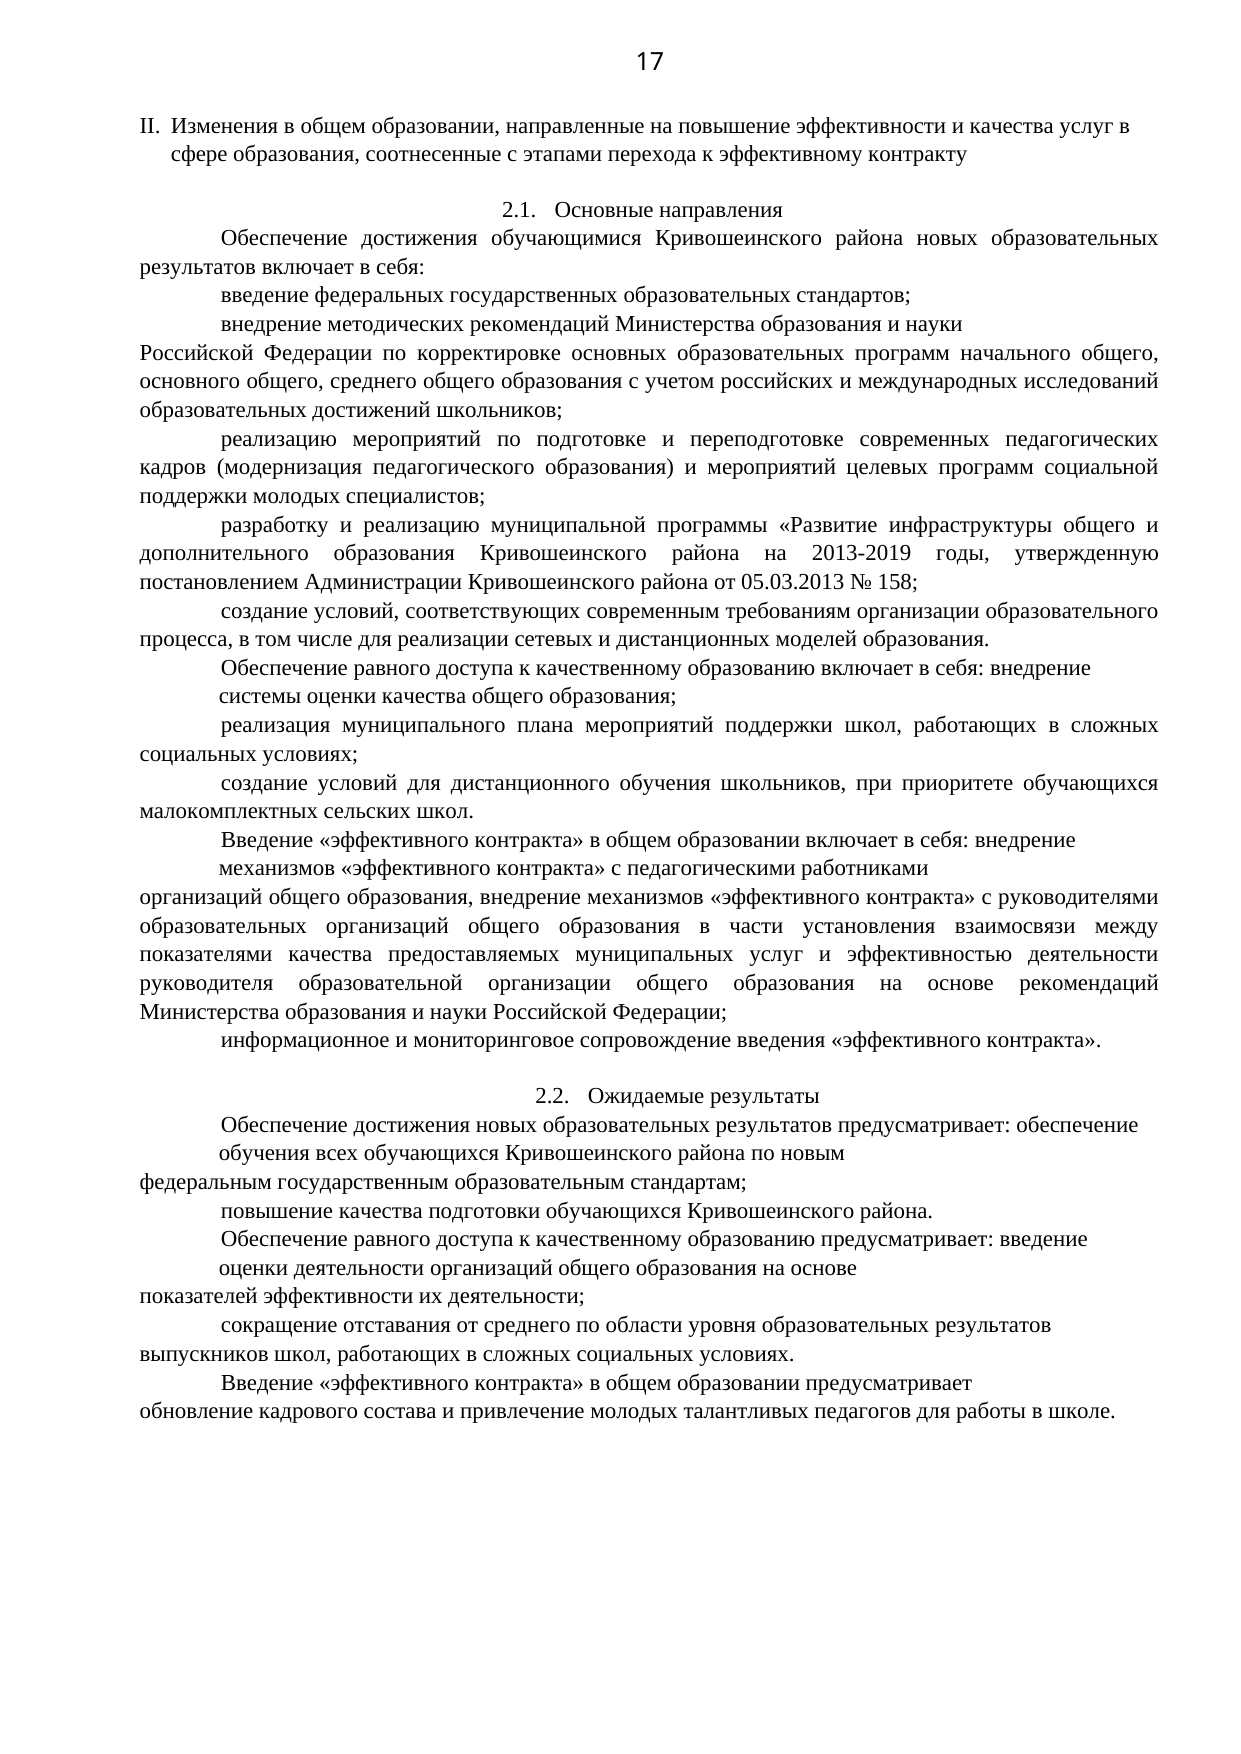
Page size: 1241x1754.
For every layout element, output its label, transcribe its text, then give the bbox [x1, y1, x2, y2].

text федеральным государственным образовательным стандартам; [139, 1168, 1160, 1194]
text обновление кадрового состава и привлечение молодых талантливых педагогов для работы в школе. [139, 1397, 1160, 1423]
text сокращение отставания от среднего по области уровня образовательных результатов [139, 1311, 1160, 1338]
text Российской Федерации по корректировке основных образовательных программ начального общего, основного общего, среднего общего образования с учетом российских и международных исследований образовательных достижений школьников; [139, 339, 1160, 422]
text информационное и мониторинговое сопровождение введения «эффективного контракта». [139, 1026, 1160, 1053]
text введение федеральных государственных образовательных стандартов; [139, 282, 1160, 308]
text Введение «эффективного контракта» в общем образовании предусматривает [139, 1368, 1160, 1395]
text организаций общего образования, внедрение механизмов «эффективного контракта» с руководителями образовательных организаций общего образования в части установления взаимосвязи между показателями качества предоставляемых муниципальных услуг и эффективностью деятельности руководителя образовательной организации общего образования на основе рекомендаций Министерства образования и науки Российской Федерации; [139, 883, 1160, 1024]
text создание условий, соответствующих современным требованиям организации образовательного процесса, в том числе для реализации сетевых и дистанционных моделей образования. [139, 597, 1160, 652]
text выпускников школ, работающих в сложных социальных условиях. [139, 1340, 1160, 1366]
text Обеспечение равного доступа к качественному образованию предусматривает: введение оценки деятельности организаций общего образования на основе [218, 1225, 1160, 1280]
list Ожидаемые результаты [535, 1082, 1160, 1108]
text Введение «эффективного контракта» в общем образовании включает в себя: внедрение механизмов «эффективного контракта» с педагогическими работниками [218, 826, 1160, 881]
text Обеспечение достижения новых образовательных результатов предусматривает: обеспечение обучения всех обучающихся Кривошеинского района по новым [218, 1111, 1160, 1166]
text разработку и реализацию муниципальной программы «Развитие инфраструктуры общего и дополнительного образования Кривошеинского района на 2013-2019 годы, утвержденную постановлением Администрации Кривошеинского района от 05.03.2013 № 158; [139, 511, 1160, 594]
text показателей эффективности их деятельности; [139, 1283, 1160, 1309]
list Основные направления [502, 196, 1160, 222]
text создание условий для дистанционного обучения школьников, при приоритете обучающихся малокомплектных сельских школ. [139, 768, 1160, 823]
text внедрение методических рекомендаций Министерства образования и науки [139, 310, 1160, 337]
text Обеспечение равного доступа к качественному образованию включает в себя: внедрение системы оценки качества общего образования; [218, 654, 1160, 709]
text повышение качества подготовки обучающихся Кривошеинского района. [139, 1197, 1160, 1223]
text реализация муниципального плана мероприятий поддержки школ, работающих в сложных социальных условиях; [139, 711, 1160, 766]
text реализацию мероприятий по подготовке и переподготовке современных педагогических кадров (модернизация педагогического образования) и мероприятий целевых программ социальной поддержки молодых специалистов; [139, 425, 1160, 508]
list Изменения в общем образовании, направленные на повышение эффективности и качества услуг в сфере образования, соотнесенные с этапами перехода к эффективному контракту [139, 112, 1160, 166]
text Обеспечение достижения обучающимися Кривошеинского района новых образовательных результатов включает в себя: [139, 224, 1160, 279]
